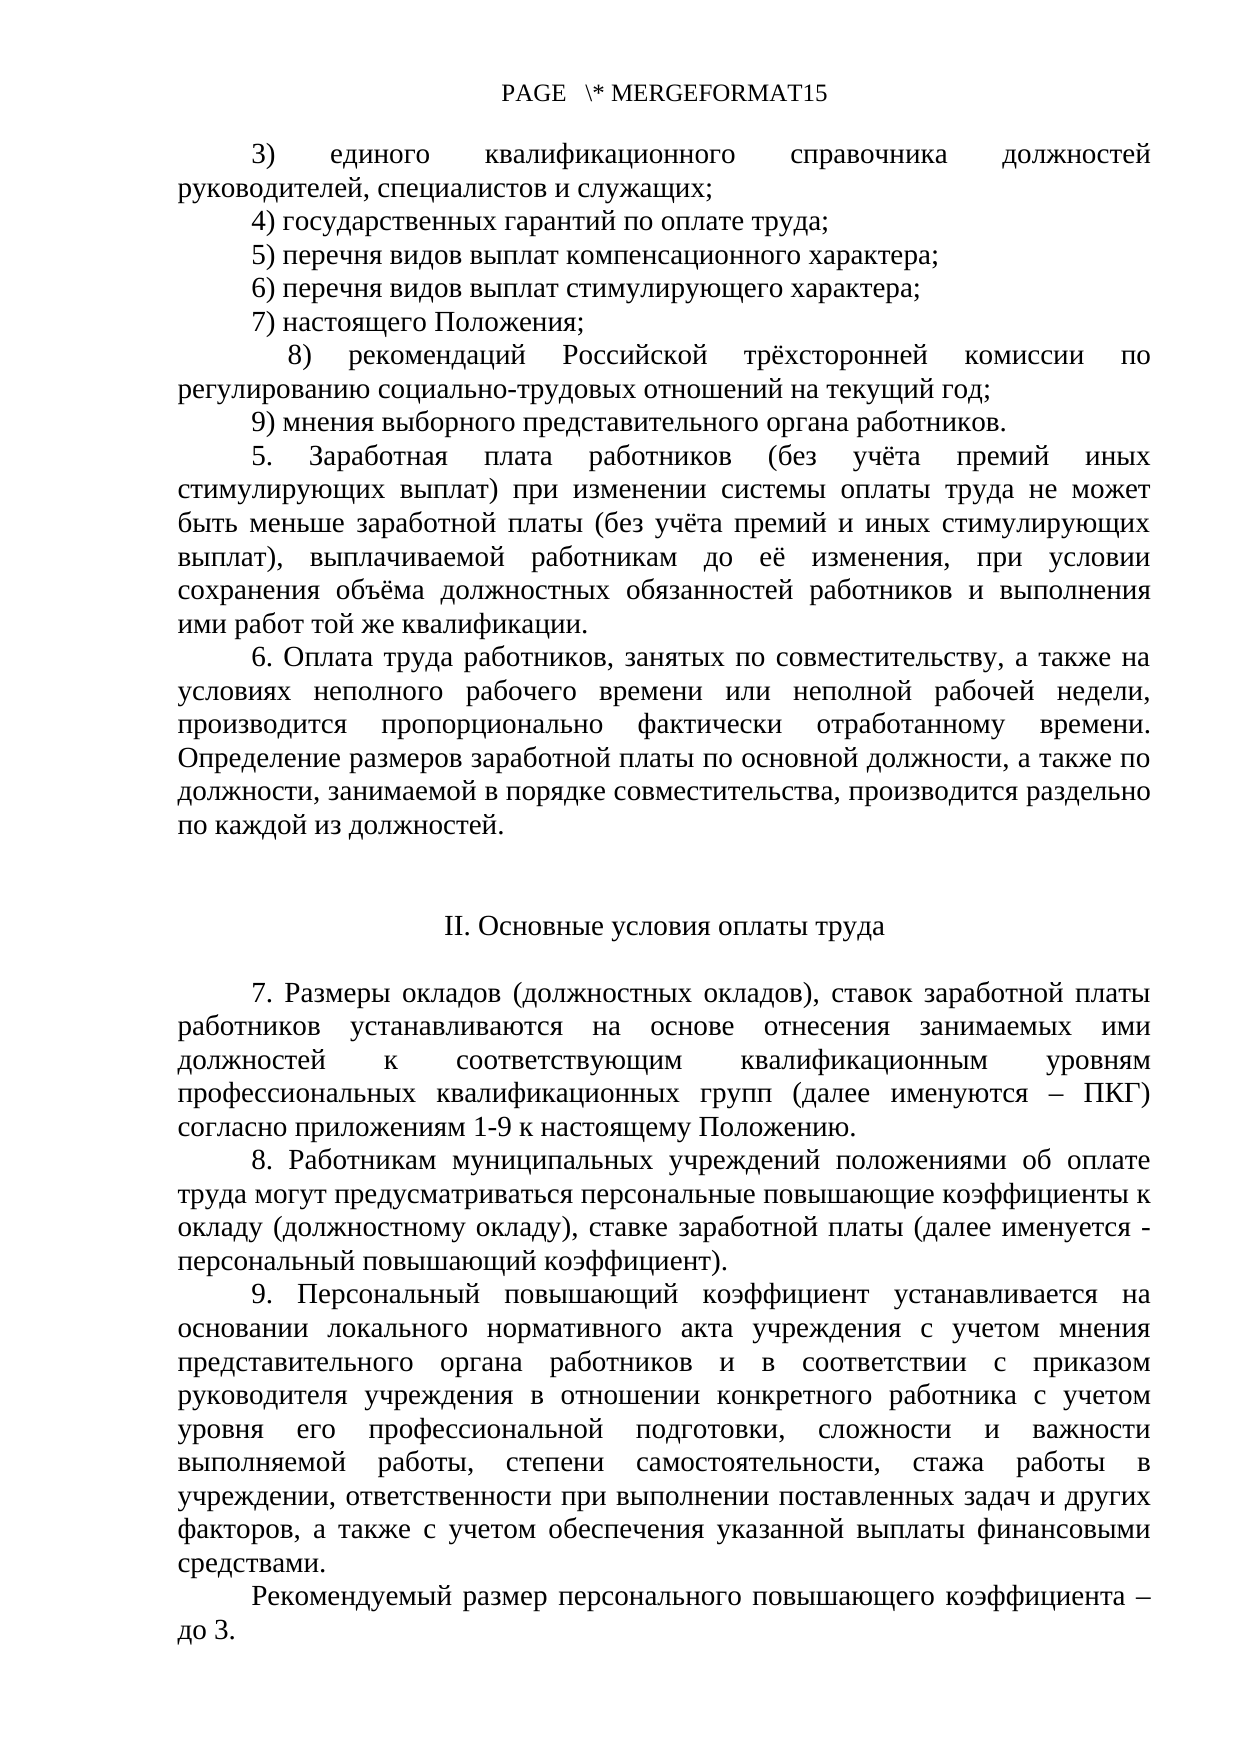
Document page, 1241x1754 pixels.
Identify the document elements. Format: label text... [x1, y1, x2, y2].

text II. Основные условия оплаты труда [177, 908, 1152, 941]
text 6) перечня видов выплат стимулирующего характера; [177, 270, 1152, 304]
text 8) рекомендаций Российской трёхсторонней комиссии по регулированию социально-трудовых отношений на текущий год; [177, 337, 1152, 404]
text 5) перечня видов выплат компенсационного характера; [177, 237, 1152, 270]
text 3) единого квалификационного справочника должностей руководителей, специалистов и служащих; [177, 136, 1152, 203]
text 4) государственных гарантий по оплате труда; [177, 203, 1152, 237]
text 6. Оплата труда работников, занятых по совместительству, а также на условиях неполного рабочего времени или неполной рабочей недели, производится пропорционально фактически отработанному времени. Определение размеров заработной платы по основной должности, а также по должности, занимаемой в порядке совместительства, производится раздельно по каждой из должностей. [177, 639, 1152, 841]
text Рекомендуемый размер персонального повышающего коэффициента – до 3. [177, 1578, 1152, 1646]
text 9) мнения выборного представительного органа работников. [177, 404, 1152, 438]
text 7. Размеры окладов (должностных окладов), ставок заработной платы работников устанавливаются на основе отнесения занимаемых ими должностей к соответствующим квалификационным уровням профессиональных квалификационных групп (далее именуются – ПКГ) согласно приложениям 1-9 к настоящему Положению. [177, 975, 1152, 1142]
text 8. Работникам муниципальных учреждений положениями об оплате труда могут предусматриваться персональные повышающие коэффициенты к окладу (должностному окладу), ставке заработной платы (далее именуется - персональный повышающий коэффициент). [177, 1142, 1152, 1277]
text 5. Заработная плата работников (без учёта премий иных стимулирующих выплат) при изменении системы оплаты труда не может быть меньше заработной платы (без учёта премий и иных стимулирующих выплат), выплачиваемой работникам до её изменения, при условии сохранения объёма должностных обязанностей работников и выполнения ими работ той же квалификации. [177, 438, 1152, 639]
text 7) настоящего Положения; [177, 304, 1152, 337]
text 9. Персональный повышающий коэффициент устанавливается на основании локального нормативного акта учреждения с учетом мнения представительного органа работников и в соответствии с приказом руководителя учреждения в отношении конкретного работника с учетом уровня его профессиональной подготовки, сложности и важности выполняемой работы, степени самостоятельности, стажа работы в учреждении, ответственности при выполнении поставленных задач и других факторов, а также с учетом обеспечения указанной выплаты финансовыми средствами. [177, 1277, 1152, 1578]
